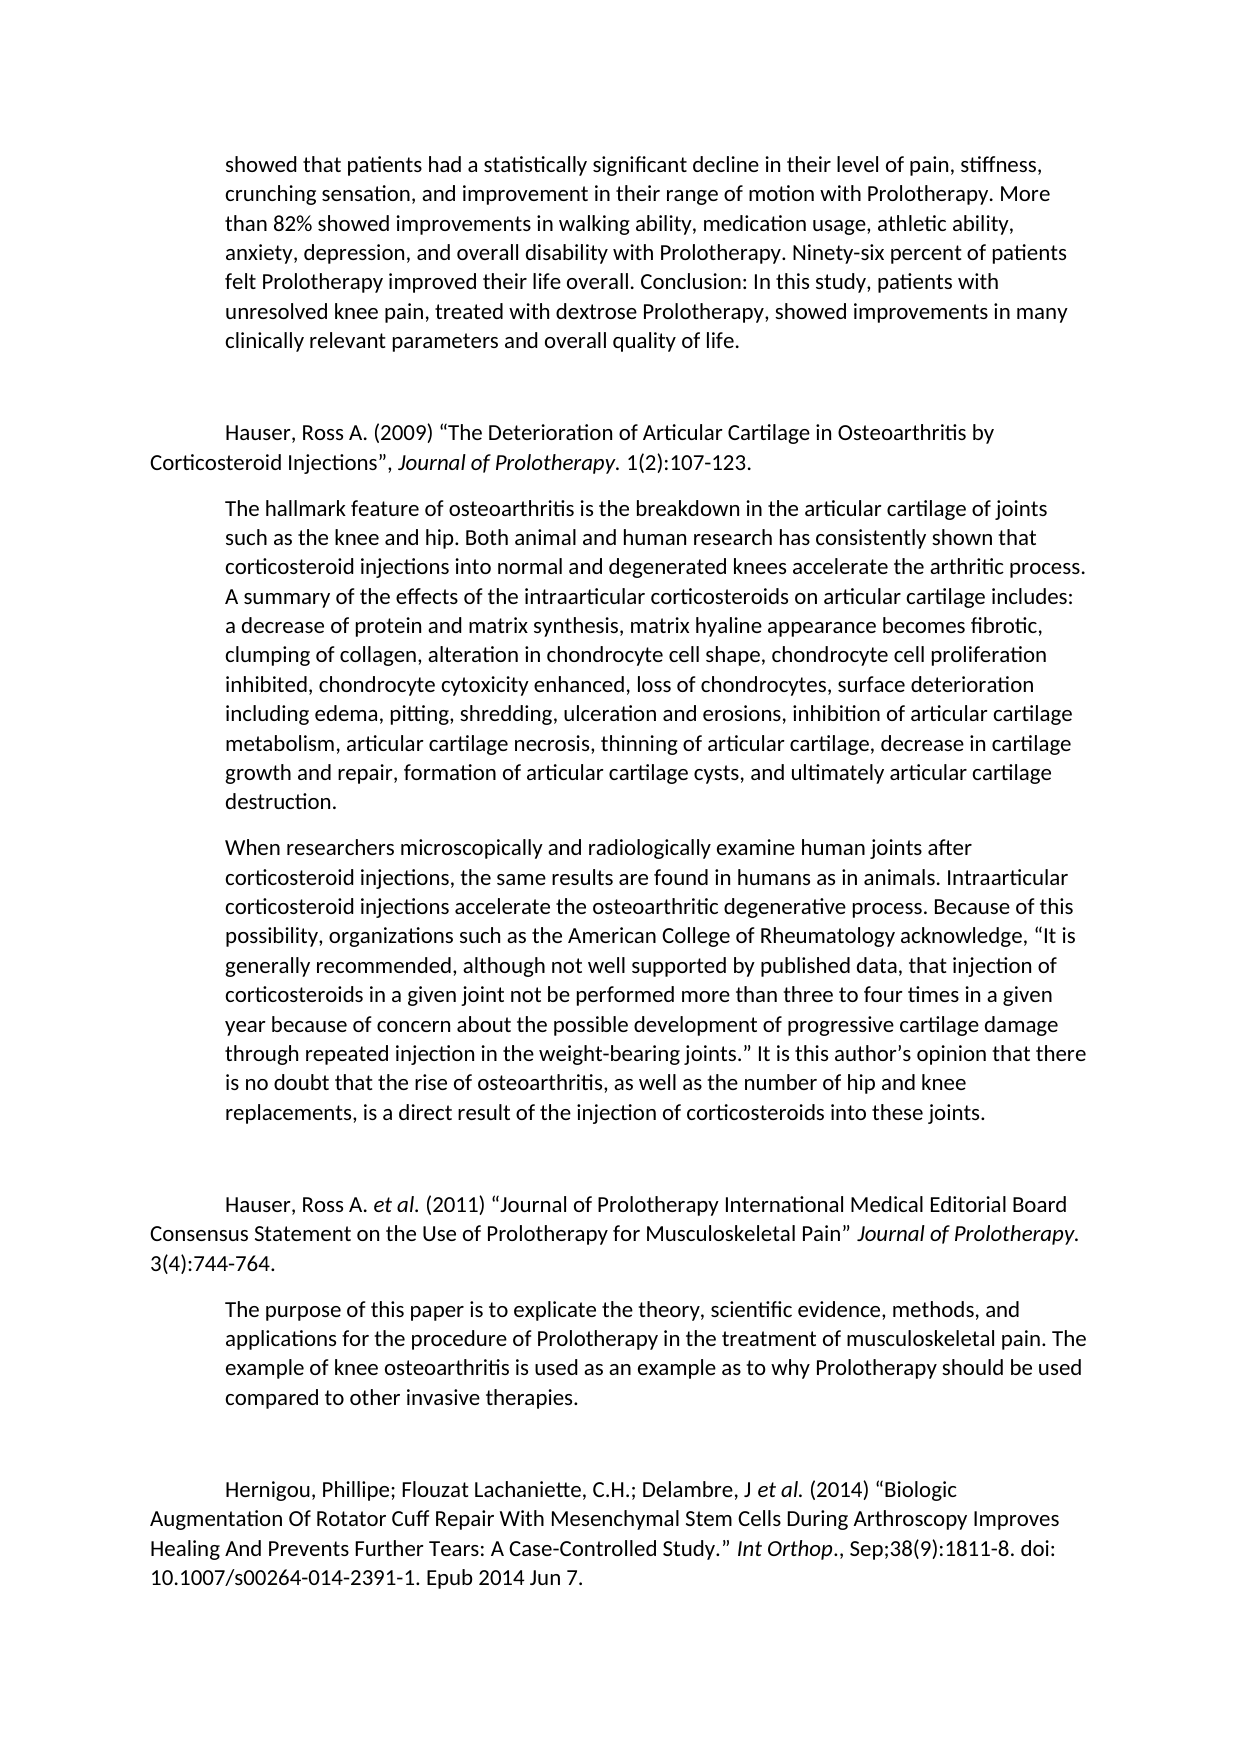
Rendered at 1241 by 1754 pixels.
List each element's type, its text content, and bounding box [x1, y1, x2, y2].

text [225, 150, 1090, 354]
text Hauser, Ross A. et al. (2011) “Journal of Prolotherapy International Medical Editorial Board Consensus Statement on the Use of Prolotherapy for Musculoskeletal Pain” Journal of Prolotherapy. 3(4):744-764. [150, 1190, 1090, 1277]
text The hallmark feature of osteoarthritis is the breakdown in the articular cartilage of joints such as the knee and hip. Both animal and human research has consistently shown that corticosteroid injections into normal and degenerated knees accelerate the arthritic process. A summary of the effects of the intraarticular corticosteroids on articular cartilage includes: a decrease of protein and matrix synthesis, matrix hyaline appearance becomes fibrotic, clumping of collagen, alteration in chondrocyte cell shape, chondrocyte cell proliferation inhibited, chondrocyte cytoxicity enhanced, loss of chondrocytes, surface deterioration including edema, pitting, shredding, ulceration and erosions, inhibition of articular cartilage metabolism, articular cartilage necrosis, thinning of articular cartilage, decrease in cartilage growth and repair, formation of articular cartilage cysts, and ultimately articular cartilage destruction. [225, 494, 1090, 816]
text When researchers microscopically and radiologically examine human joints after corticosteroid injections, the same results are found in humans as in animals. Intraarticular corticosteroid injections accelerate the osteoarthritic degenerative process. Because of this possibility, organizations such as the American College of Rheumatology acknowledge, “It is generally recommended, although not well supported by published data, that injection of corticosteroids in a given joint not be performed more than three to four times in a given year because of concern about the possible development of progressive cartilage damage through repeated injection in the weight-bearing joints.” It is this author’s opinion that there is no doubt that the rise of osteoarthritis, as well as the number of hip and knee replacements, is a direct result of the injection of corticosteroids into these joints. [225, 833, 1090, 1126]
text Hernigou, Phillipe; Flouzat Lachaniette, C.H.; Delambre, J et al. (2014) “Biologic Augmentation Of Rotator Cuff Repair With Mesenchymal Stem Cells During Arthroscopy Improves Healing And Prevents Further Tears: A Case-Controlled Study.” Int Orthop., Sep;38(9):1811-8. doi: 10.1007/s00264-014-2391-1. Epub 2014 Jun 7. [150, 1475, 1090, 1591]
text Hauser, Ross A. (2009) “The Deterioration of Articular Cartilage in Osteoarthritis by Corticosteroid Injections”, Journal of Prolotherapy. 1(2):107-123. [150, 418, 1090, 476]
text The purpose of this paper is to explicate the theory, scientific evidence, methods, and applications for the procedure of Prolotherapy in the treatment of musculoskeletal pain. The example of knee osteoarthritis is used as an example as to why Prolotherapy should be used compared to other invasive therapies. [225, 1295, 1090, 1411]
